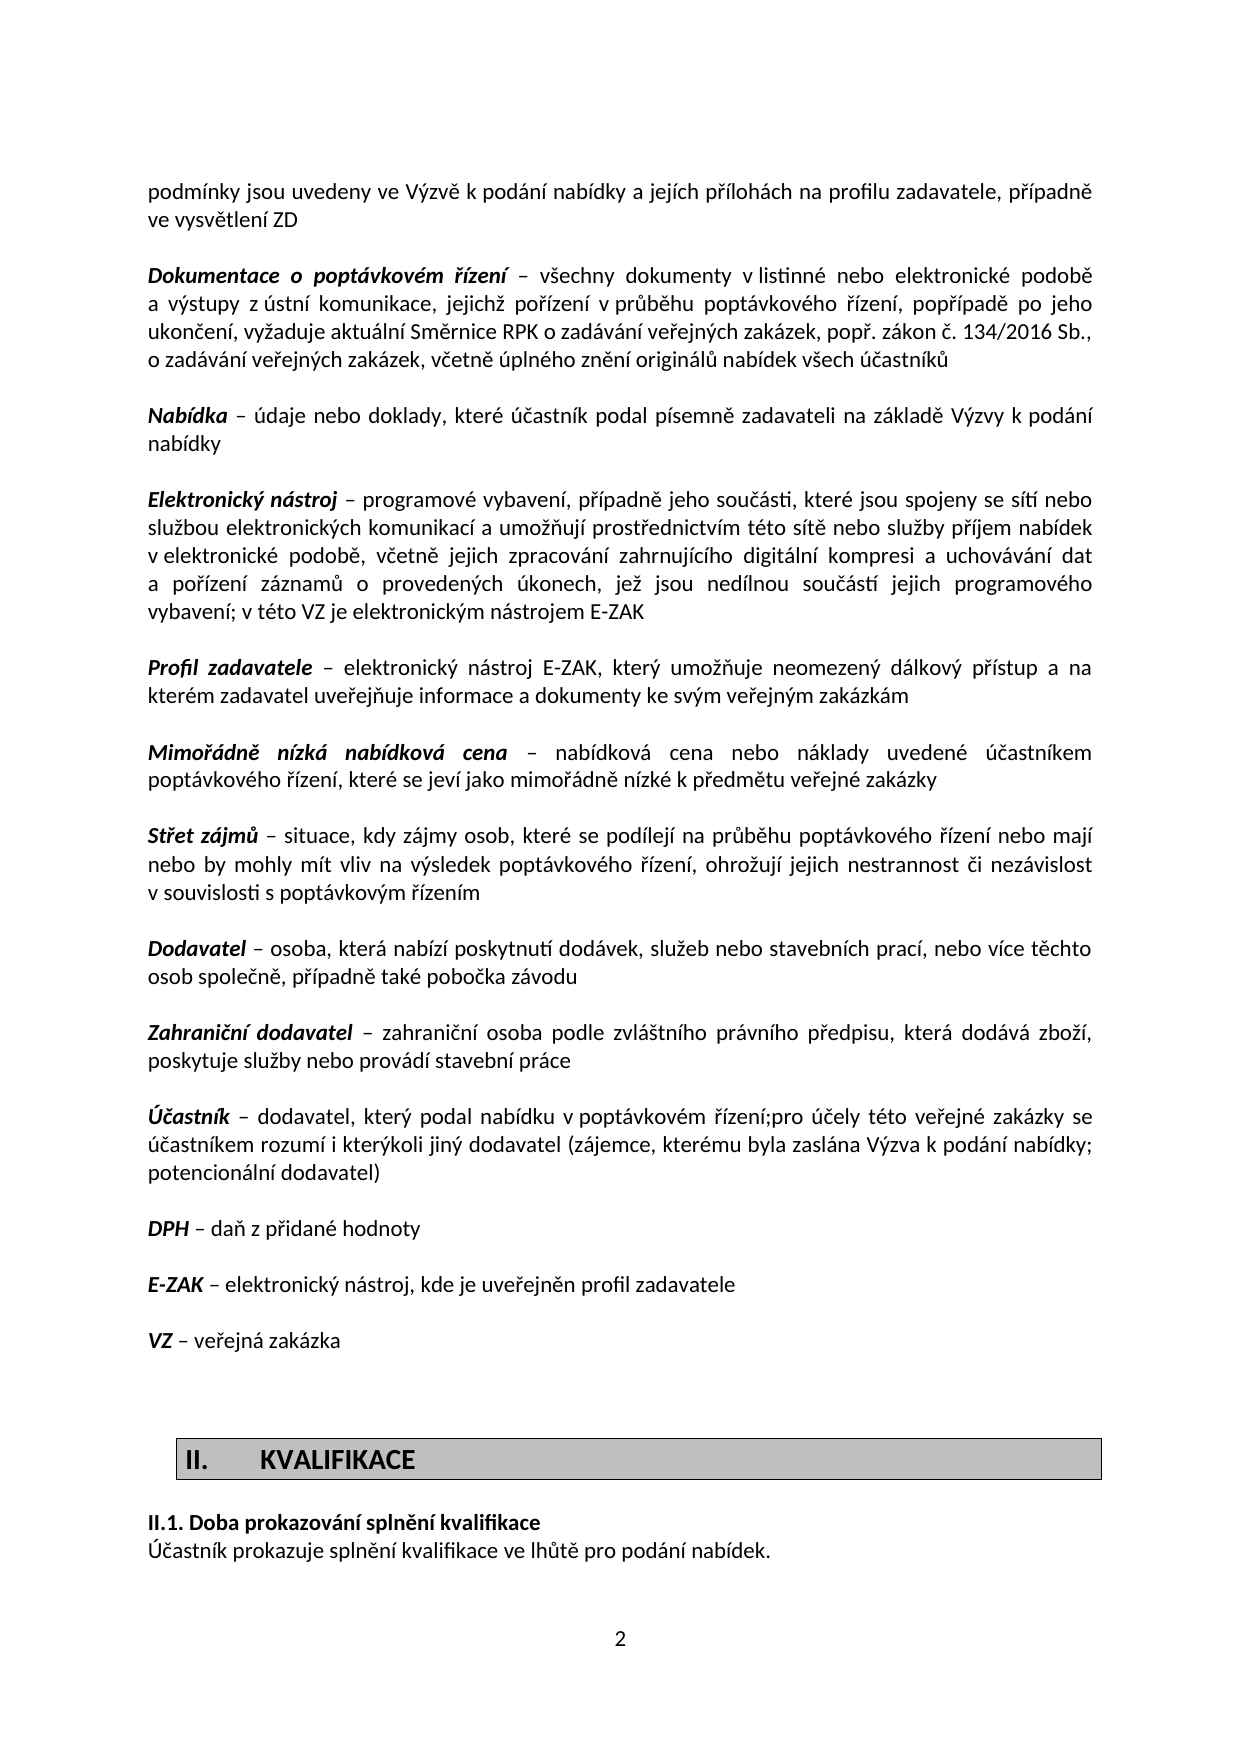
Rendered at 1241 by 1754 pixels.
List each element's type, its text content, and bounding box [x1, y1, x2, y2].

text E-ZAK – elektronický nástroj, kde je uveřejněn profil zadavatele [148, 1270, 1092, 1298]
text DPH – daň z přidané hodnoty [148, 1214, 1092, 1242]
text Profil zadavatele – elektronický nástroj E-ZAK, který umožňuje neomezený dálkový přístup a na kterém zadavatel uveřejňuje informace a dokumenty ke svým veřejným zakázkám [148, 653, 1092, 709]
text VZ – veřejná zakázka [148, 1326, 1092, 1354]
text Účastník prokazuje splnění kvalifikace ve lhůtě pro podání nabídek. [148, 1536, 1092, 1564]
text Nabídka – údaje nebo doklady, které účastník podal písemně zadavateli na základě Výzvy k podání nabídky [148, 401, 1092, 457]
text Mimořádně nízká nabídková cena – nabídková cena nebo náklady uvedené účastníkem poptávkového řízení, které se jeví jako mimořádně nízké k předmětu veřejné zakázky [148, 738, 1092, 794]
text Zahraniční dodavatel – zahraniční osoba podle zvláštního právního předpisu, která dodává zboží, poskytuje služby nebo provádí stavební práce [148, 1018, 1092, 1074]
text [148, 177, 1092, 233]
text Účastník – dodavatel, který podal nabídku v poptávkovém řízení;pro účely této veřejné zakázky se účastníkem rozumí i kterýkoli jiný dodavatel (zájemce, kterému byla zaslána Výzva k podání nabídky; potencionální dodavatel) [148, 1102, 1092, 1186]
text II.1. Doba prokazování splnění kvalifikace [148, 1508, 1092, 1536]
text Dodavatel – osoba, která nabízí poskytnutí dodávek, služeb nebo stavebních prací, nebo více těchto osob společně, případně také pobočka závodu [148, 934, 1092, 990]
list KVALIFIKACE [177, 1439, 1101, 1479]
text Dokumentace o poptávkovém řízení – všechny dokumenty v listinné nebo elektronické podobě a výstupy z ústní komunikace, jejichž pořízení v průběhu poptávkového řízení, popřípadě po jeho ukončení, vyžaduje aktuální Směrnice RPK o zadávání veřejných zakázek, popř. zákon č. 134/2016 Sb., o zadávání veřejných zakázek, včetně úplného znění originálů nabídek všech účastníků [148, 261, 1092, 373]
text Elektronický nástroj – programové vybavení, případně jeho součásti, které jsou spojeny se sítí nebo službou elektronických komunikací a umožňují prostřednictvím této sítě nebo služby příjem nabídek v elektronické podobě, včetně jejich zpracování zahrnujícího digitální kompresi a uchovávání dat a pořízení záznamů o provedených úkonech, jež jsou nedílnou součástí jejich programového vybavení; v této VZ je elektronickým nástrojem E-ZAK [148, 485, 1092, 626]
text Střet zájmů – situace, kdy zájmy osob, které se podílejí na průběhu poptávkového řízení nebo mají nebo by mohly mít vliv na výsledek poptávkového řízení, ohrožují jejich nestrannost či nezávislost v souvislosti s poptávkovým řízením [148, 822, 1092, 906]
